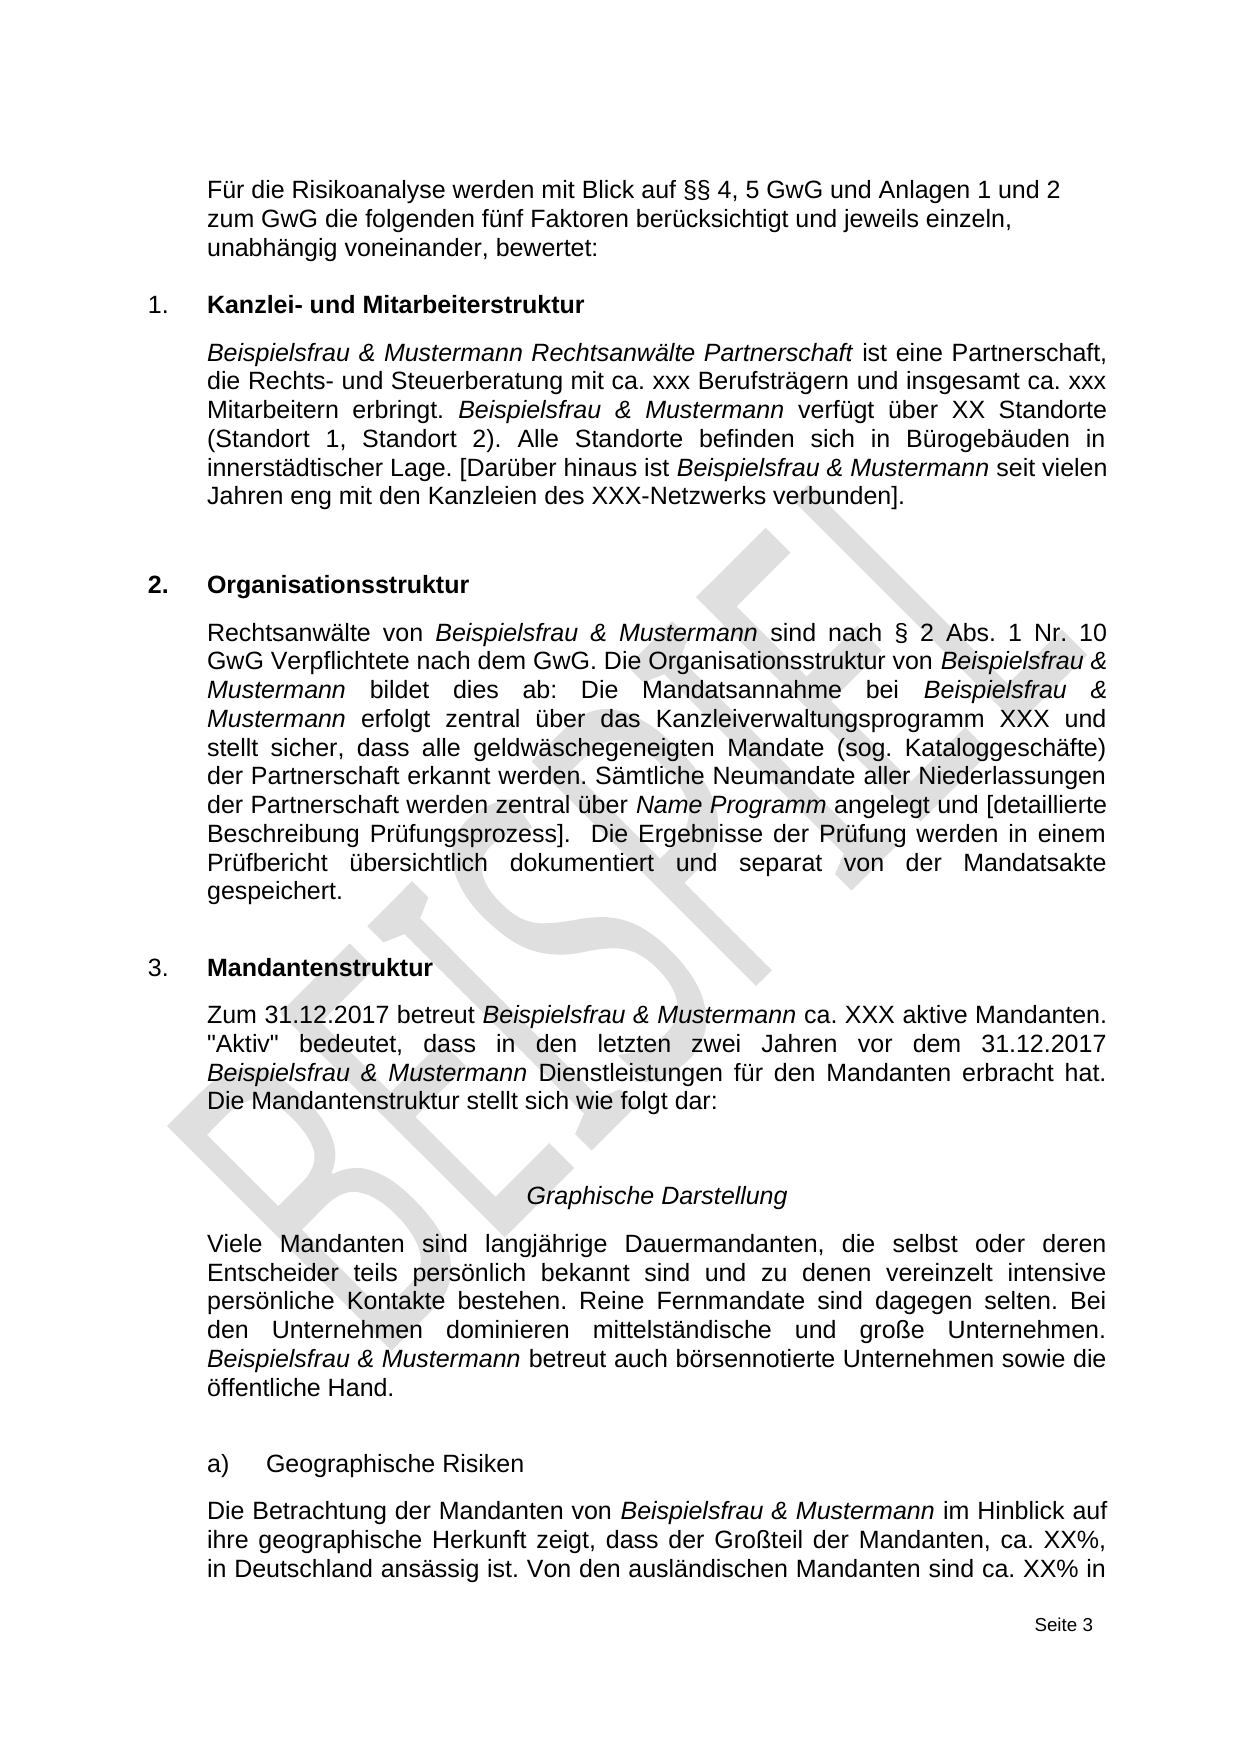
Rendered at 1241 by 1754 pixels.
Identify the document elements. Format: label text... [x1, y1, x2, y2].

text Beispielsfrau & Mustermann Rechtsanwälte Partnerschaft ist eine Partnerschaft, die Rechts- und Steuerberatung mit ca. xxx Berufsträgern und insgesamt ca. xxx Mitarbeitern erbringt. Beispielsfrau & Mustermann verfügt über XX Standorte (Standort 1, Standort 2). Alle Standorte befinden sich in Bürogebäuden in innerstädtischer Lage. [Darüber hinaus ist Beispielsfrau & Mustermann seit vielen Jahren eng mit den Kanzleien des XXX-Netzwerks verbunden]. [207, 338, 1107, 510]
subtitle Kanzlei- und Mitarbeiterstruktur [148, 290, 1107, 319]
text Rechtsanwälte von Beispielsfrau & Mustermann sind nach § 2 Abs. 1 Nr. 10 GwG Verpflichtete nach dem GwG. Die Organisationsstruktur von Beispielsfrau & Mustermann bildet dies ab: Die Mandatsannahme bei Beispielsfrau & Mustermann erfolgt zentral über das Kanzleiverwaltungsprogramm XXX und stellt sicher, dass alle geldwäschegeneigten Mandate (sog. Kataloggeschäfte) der Partnerschaft erkannt werden. Sämtliche Neumandate aller Niederlassungen der Partnerschaft werden zentral über Name Programm angelegt und [detaillierte Beschreibung Prüfungsprozess]. Die Ergebnisse der Prüfung werden in einem Prüfbericht übersichtlich dokumentiert und separat von der Mandatsakte gespeichert. [207, 618, 1107, 905]
subtitle Geographische Risiken [207, 1449, 1107, 1478]
subtitle Organisationsstruktur [148, 570, 1107, 599]
text Zum 31.12.2017 betreut Beispielsfrau & Mustermann ca. XXX aktive Mandanten. "Aktiv" bedeutet, dass in den letzten zwei Jahren vor dem 31.12.2017 Beispielsfrau & Mustermann Dienstleistungen für den Mandanten erbracht hat. Die Mandantenstruktur stellt sich wie folgt dar: [207, 1000, 1107, 1115]
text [207, 1496, 1107, 1583]
text Graphische Darstellung [207, 1181, 1107, 1210]
text Für die Risikoanalyse werden mit Blick auf §§ 4, 5 GwG und Anlagen 1 und 2 zum GwG die folgenden fünf Faktoren berücksichtigt und jeweils einzeln, unabhängig voneinander, bewertet: [207, 175, 1107, 261]
subtitle Mandantenstruktur [148, 953, 1107, 981]
text Viele Mandanten sind langjährige Dauermandanten, die selbst oder deren Entscheider teils persönlich bekannt sind und zu denen vereinzelt intensive persönliche Kontakte bestehen. Reine Fernmandate sind dagegen selten. Bei den Unternehmen dominieren mittelständische und große Unternehmen. Beispielsfrau & Mustermann betreut auch börsennotierte Unternehmen sowie die öffentliche Hand. [207, 1229, 1107, 1401]
